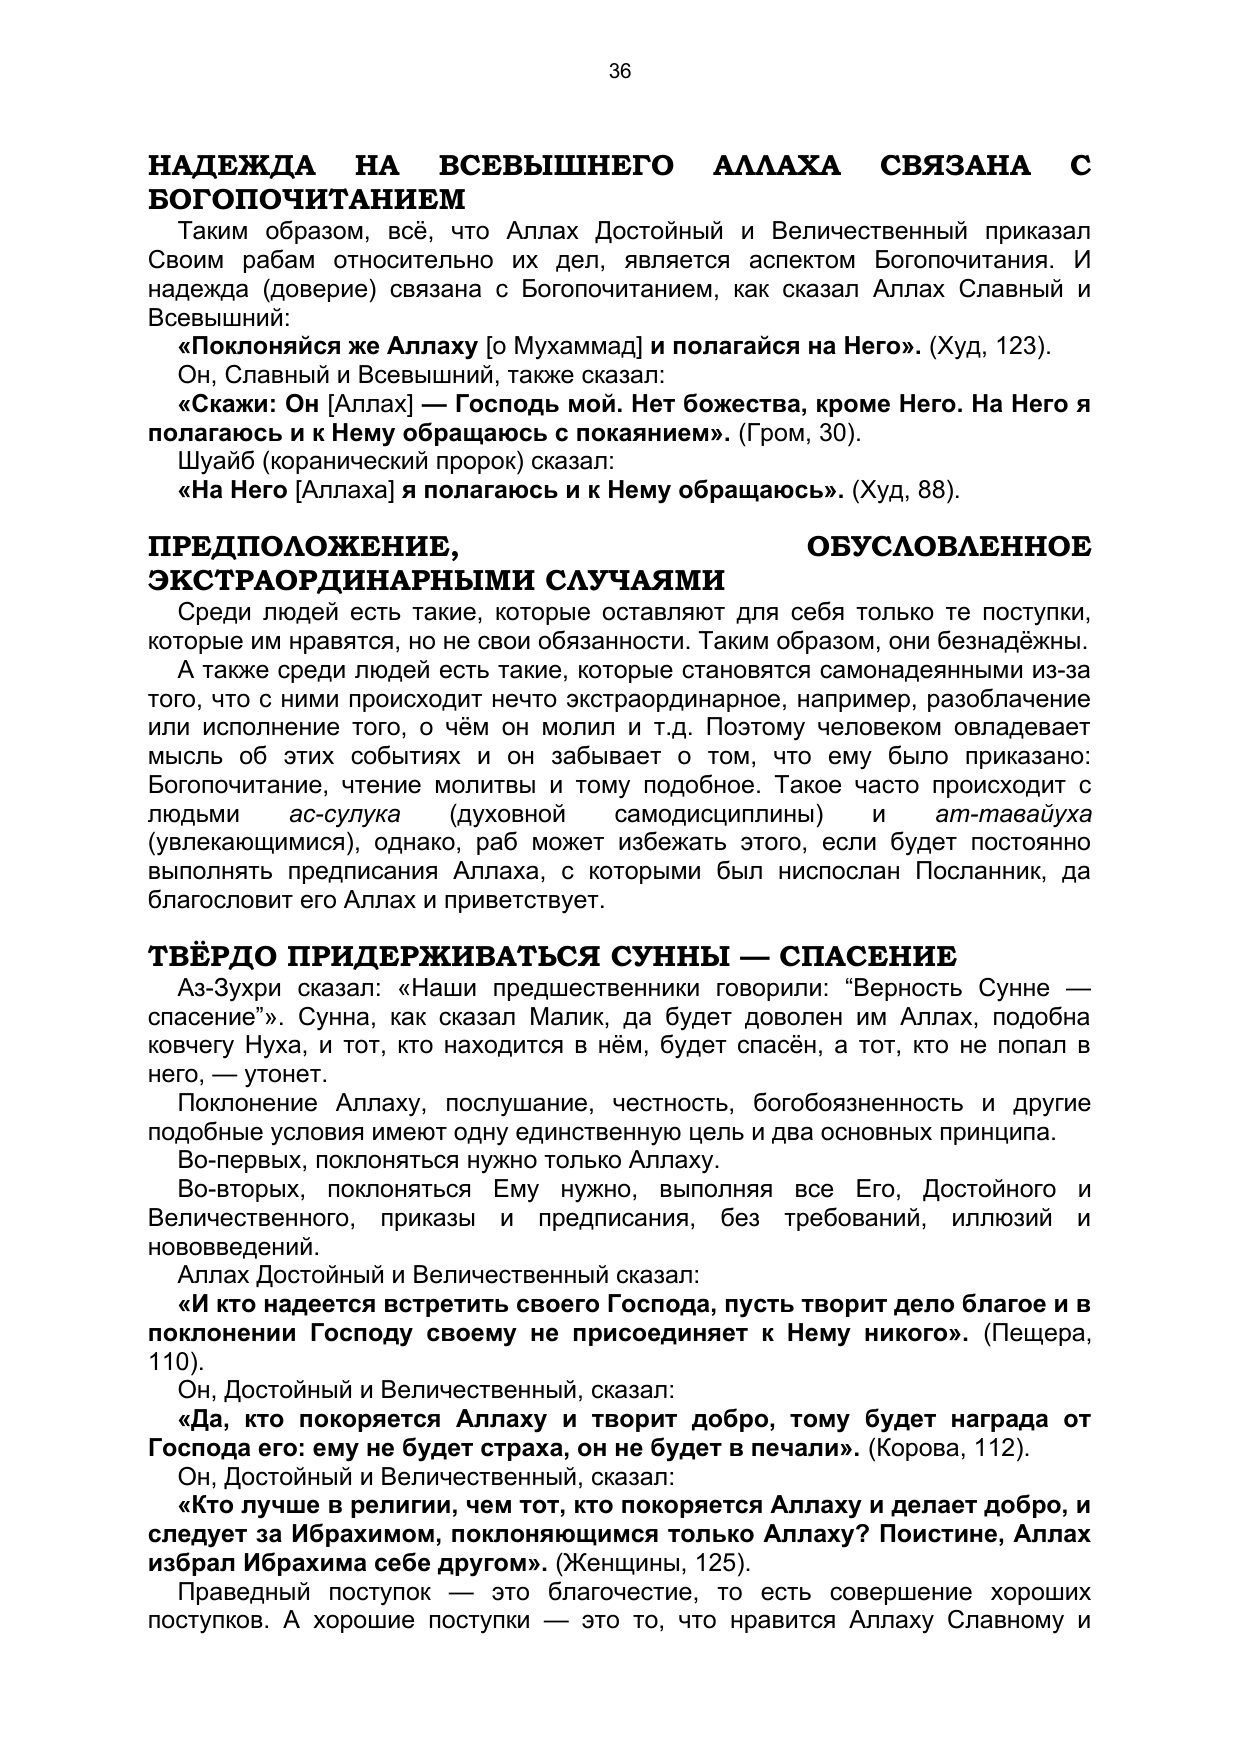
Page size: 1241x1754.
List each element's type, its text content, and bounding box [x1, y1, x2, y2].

text Он, Достойный и Величественный, сказал: [148, 1462, 1092, 1490]
text НАДЕЖДА НА ВСЕВЫШНЕГО АЛЛАХА СВЯЗАНА С БОГОПОЧИТАНИЕМ [148, 148, 1092, 216]
text Во-вторых, поклоняться Ему нужно, выполняя все Его, Достойного и Величественного, приказы и предписания, без требований, иллюзий и нововведений. [148, 1174, 1092, 1260]
text Он, Славный и Всевышний, также сказал: [148, 360, 1092, 389]
text «И кто надеется встретить своего Господа, пусть творит дело благое и в поклонении Господу своему не присоединяет к Нему никого». (Пещера, 110). [148, 1289, 1092, 1375]
text А также среди людей есть такие, которые становятся самонадеянными из-за того, что с ними происходит нечто экстраординарное, например, разоблачение или исполнение того, о чём он молил и т.д. Поэтому человеком овладевает мысль об этих событиях и он забывает о том, что ему было приказано: Богопочитание, чтение молитвы и тому подобное. Такое часто происходит с людьми ас-сулука (духовной самодисциплины) и ат-тавайуха (увлекающимися), однако, раб может избежать этого, если будет постоянно выполнять предписания Аллаха, с которыми был ниспослан Посланник, да благословит его Аллах и приветствует. [148, 655, 1092, 913]
text «Поклоняйся же Аллаху [о Мухаммад] и полагайся на Него». (Худ, 123). [148, 331, 1092, 360]
text Аллах Достойный и Величественный сказал: [148, 1260, 1092, 1289]
text «На Него [Аллаха] я полагаюсь и к Нему обращаюсь». (Худ, 88). [148, 475, 1092, 504]
text «Да, кто покоряется Аллаху и творит добро, тому будет награда от Господа его: ему не будет страха, он не будет в печали». (Корова, 112). [148, 1404, 1092, 1462]
text «Кто лучше в религии, чем тот, кто покоряется Аллаху и делает добро, и следует за Ибрахимом, поклоняющимся только Аллаху? Поистине, Аллах избрал Ибрахима себе другом». (Женщины, 125). [148, 1490, 1092, 1577]
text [148, 1577, 1092, 1634]
text Среди людей есть такие, которые оставляют для себя только те поступки, которые им нравятся, но не свои обязанности. Таким образом, они безнадёжны. [148, 597, 1092, 655]
text Во-первых, поклоняться нужно только Аллаху. [148, 1145, 1092, 1174]
text «Скажи: Он [Аллах] — Господь мой. Нет божества, кроме Него. На Него я полагаюсь и к Нему обращаюсь с покаянием». (Гром, 30). [148, 389, 1092, 446]
text ПРЕДПОЛОЖЕНИЕ, ОБУСЛОВЛЕННОЕ ЭКСТРАОРДИНАРНЫМИ СЛУЧАЯМИ [148, 529, 1092, 597]
text Шуайб (коранический пророк) сказал: [148, 446, 1092, 475]
text Таким образом, всё, что Аллах Достойный и Величественный приказал Своим рабам относительно их дел, является аспектом Богопочитания. И надежда (доверие) связана с Богопочитанием, как сказал Аллах Славный и Всевышний: [148, 216, 1092, 331]
text Он, Достойный и Величественный, сказал: [148, 1375, 1092, 1404]
text ТВЁРДО ПРИДЕРЖИВАТЬСЯ СУННЫ — СПАСЕНИЕ [148, 938, 1092, 973]
text Аз-Зухри сказал: «Наши предшественники говорили: “Верность Сунне — спасение”». Сунна, как сказал Малик, да будет доволен им Аллах, подобна ковчегу Нуха, и тот, кто находится в нём, будет спасён, а тот, кто не попал в него, — утонет. [148, 973, 1092, 1088]
text Поклонение Аллаху, послушание, честность, богобоязненность и другие подобные условия имеют одну единственную цель и два основных принципа. [148, 1088, 1092, 1145]
